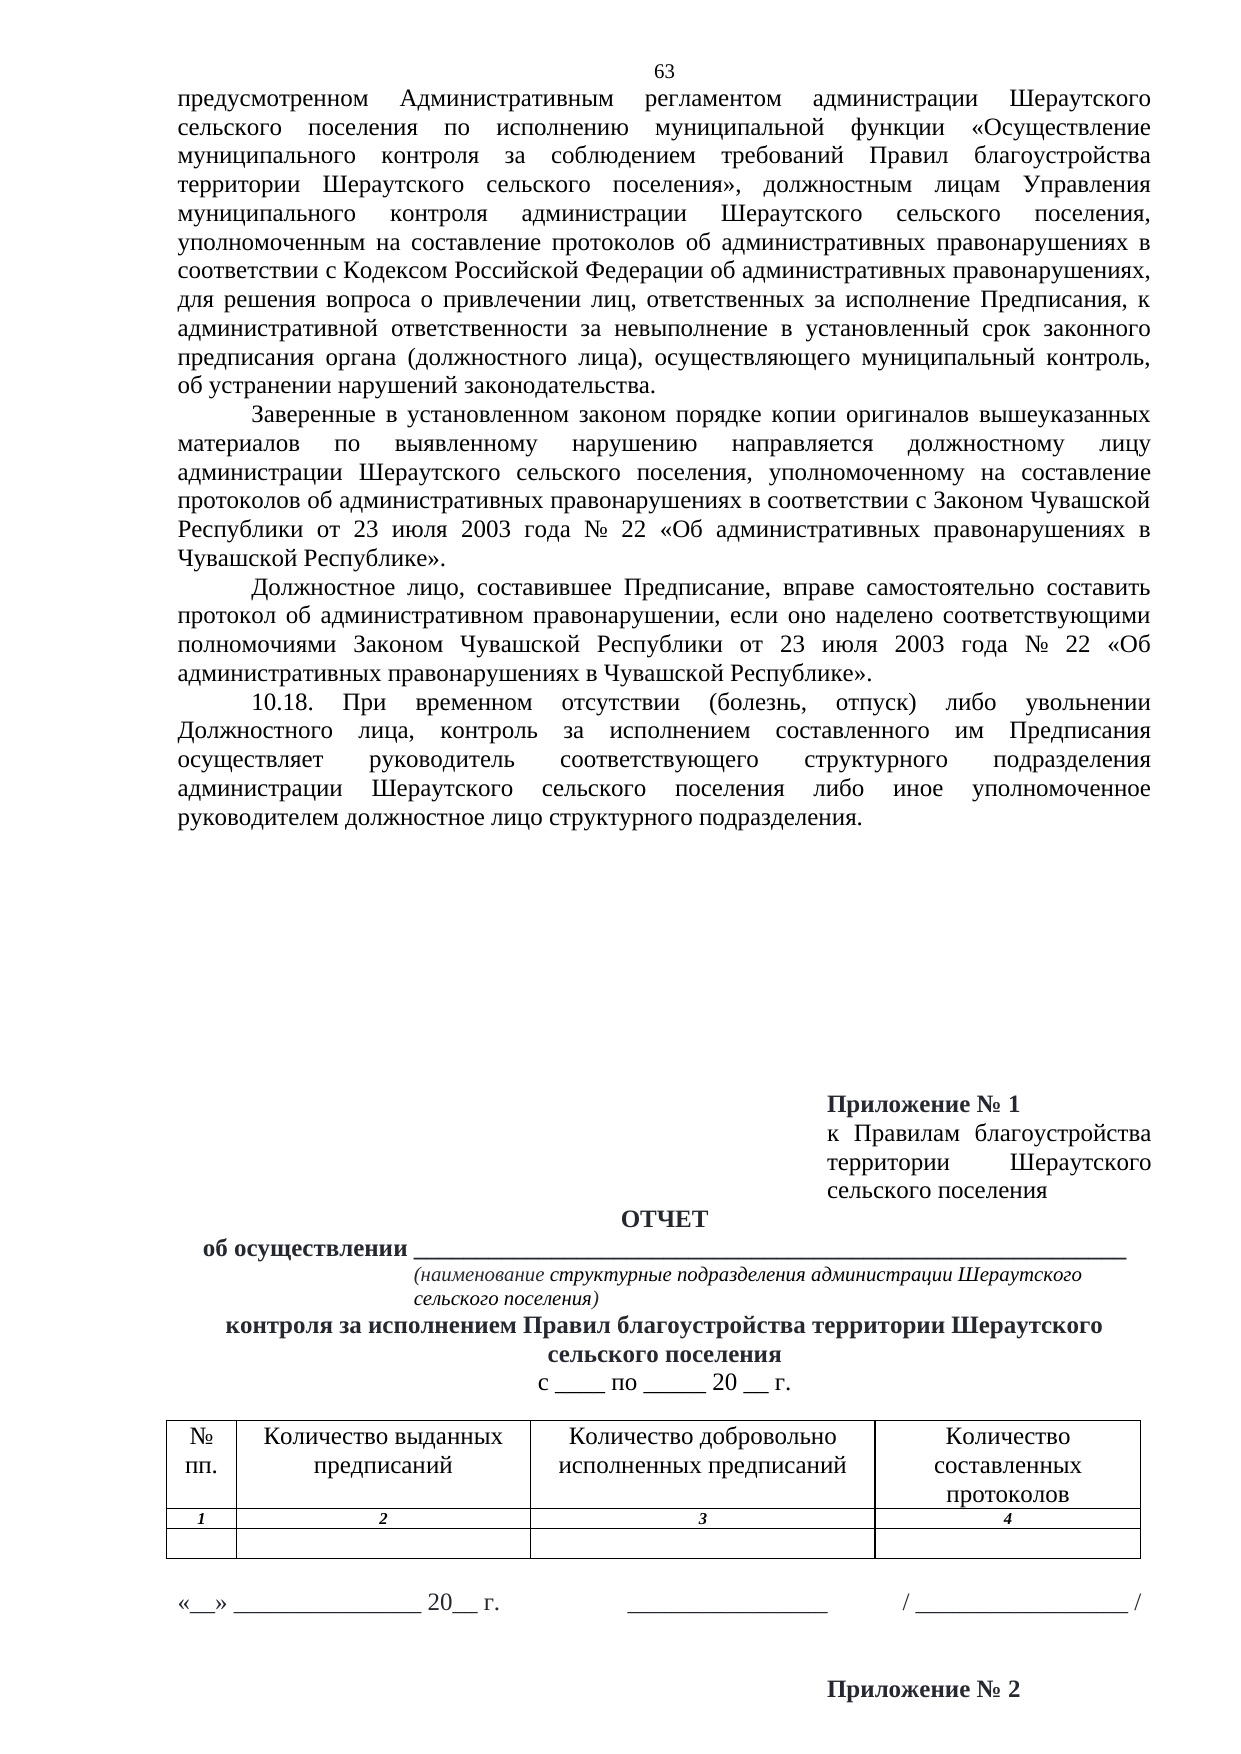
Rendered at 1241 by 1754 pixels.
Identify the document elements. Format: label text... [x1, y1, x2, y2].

text к Правилам благоустройства территории Шераутского сельского поселения [827, 1118, 1152, 1204]
table_cell 2 [237, 1509, 530, 1528]
text с ____ по _____ 20 __ г. [177, 1367, 1152, 1396]
table_cell [167, 1529, 236, 1558]
text ОТЧЕТ [177, 1204, 1152, 1233]
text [177, 83, 1152, 399]
text Приложение № 1 [827, 1089, 1152, 1118]
text (наименование структурные подразделения администрации Шераутского сельского поселения) [413, 1262, 1137, 1310]
table_cell 1 [167, 1509, 236, 1528]
table_cell [237, 1529, 530, 1558]
text контроля за исполнением Правил благоустройства территории Шераутского сельского поселения [177, 1310, 1152, 1367]
text Должностное лицо, составившее Предписание, вправе самостоятельно составить протокол об административном правонарушении, если оно наделено соответствующими полномочиями Законом Чувашской Республики от 23 июля 2003 года № 22 «Об административных правонарушениях в Чувашской Республике». [177, 572, 1152, 687]
text Приложение № 2 [827, 1674, 1152, 1702]
table_cell [876, 1529, 1140, 1558]
table_cell 4 [876, 1509, 1140, 1528]
text Заверенные в установленном законом порядке копии оригиналов вышеуказанных материалов по выявленному нарушению направляется должностному лицу администрации Шераутского сельского поселения, уполномоченному на составление протоколов об административных правонарушениях в соответствии с Законом Чувашской Республики от 23 июля 2003 года № 22 «Об административных правонарушениях в Чувашской Республике». [177, 399, 1152, 572]
table_header № пп. [167, 1421, 236, 1508]
text об осуществлении _________________________________________________________ [177, 1233, 1152, 1262]
table_cell 3 [531, 1509, 874, 1528]
table_header Количество составленных протоколов [876, 1421, 1140, 1508]
table_header Количество добровольно исполненных предписаний [531, 1421, 874, 1508]
table_header Количество выданных предписаний [237, 1421, 530, 1508]
table_cell [531, 1529, 874, 1558]
text 10.18. При временном отсутствии (болезнь, отпуск) либо увольнении Должностного лица, контроль за исполнением составленного им Предписания осуществляет руководитель соответствующего структурного подразделения администрации Шераутского сельского поселения либо иное уполномоченное руководителем должностное лицо структурного подразделения. [177, 687, 1152, 831]
text «__» _______________ 20__ г. ________________ / _________________ / [177, 1587, 1152, 1616]
